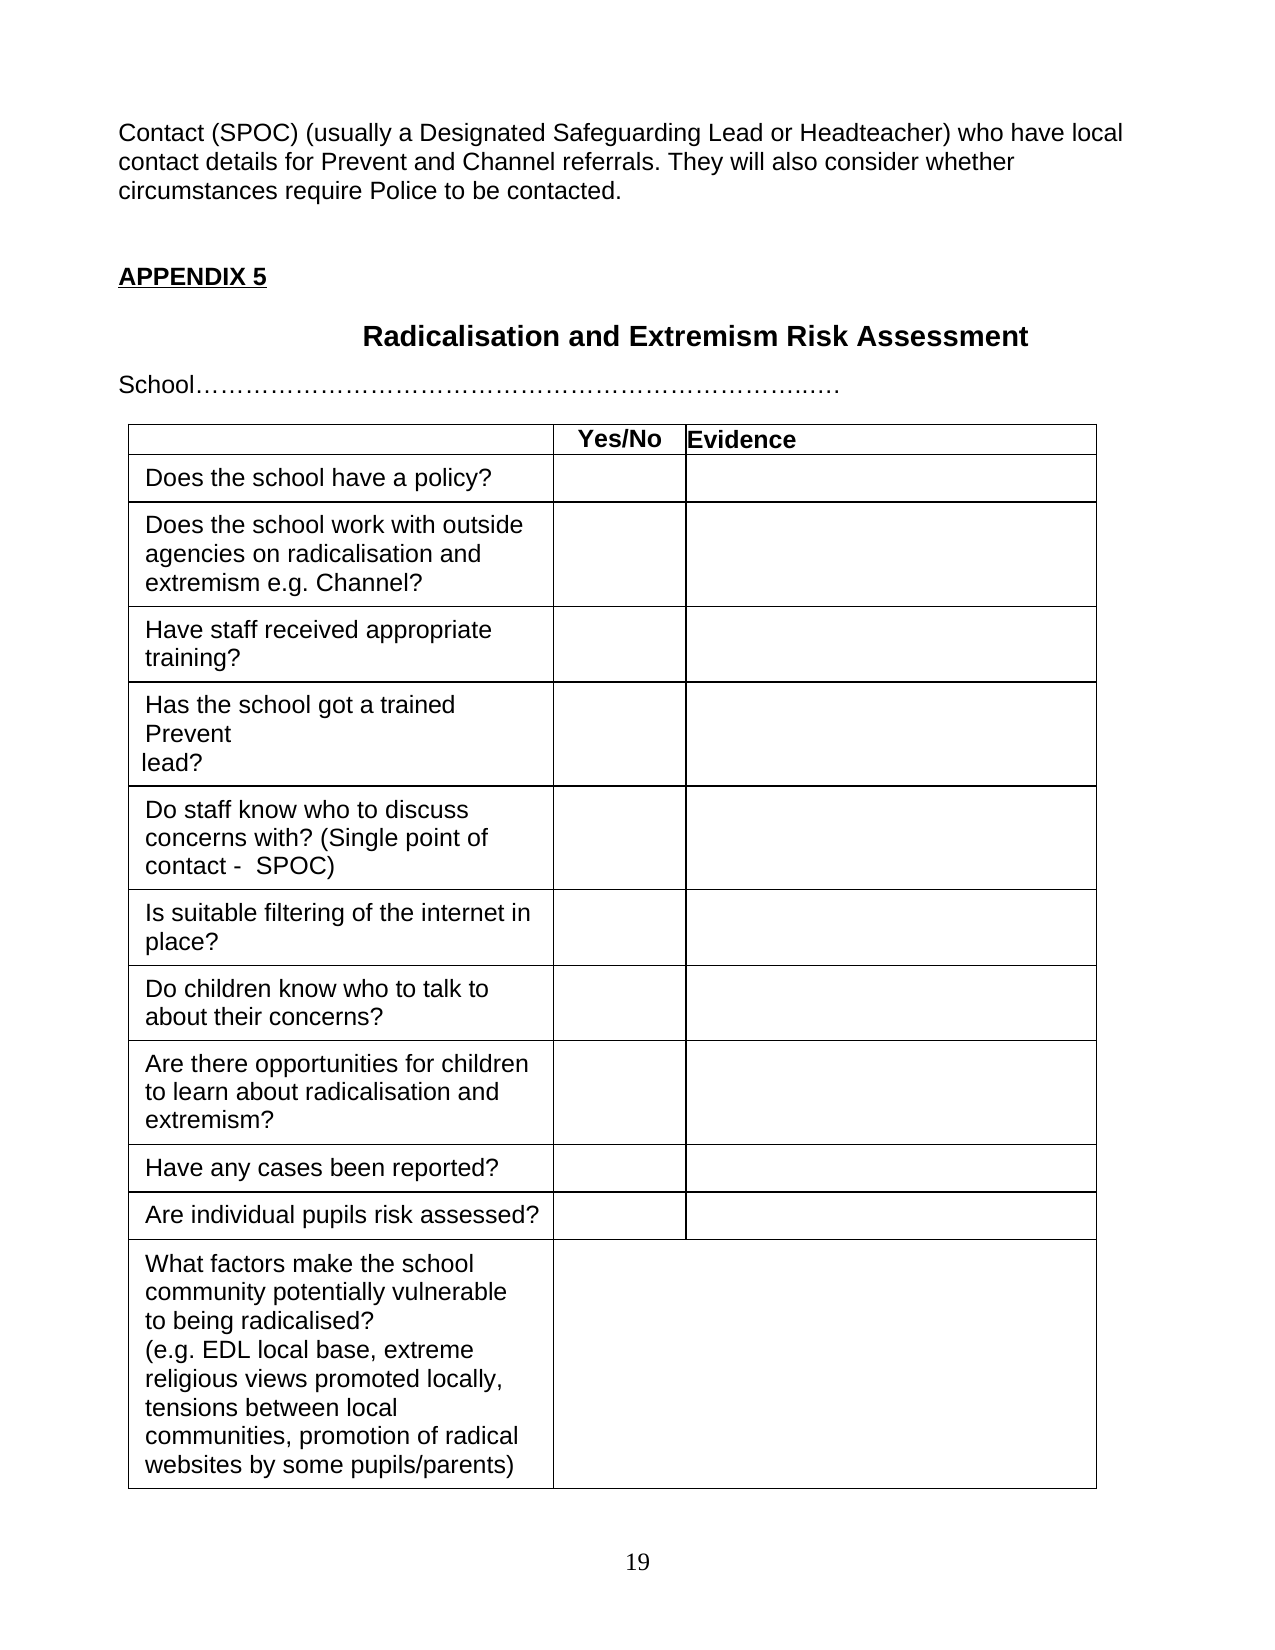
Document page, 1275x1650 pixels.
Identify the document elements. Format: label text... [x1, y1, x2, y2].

table_cell Is suitable filtering of the internet in place? [129, 890, 553, 964]
table_cell [554, 787, 685, 889]
text APPENDIX 5 [118, 262, 1157, 291]
table_cell [687, 503, 1096, 606]
table_cell [687, 787, 1096, 889]
table_cell [554, 1145, 685, 1191]
table_header Yes/No [554, 425, 685, 453]
table_cell [554, 1240, 1096, 1488]
table_header [129, 425, 553, 453]
table_cell Have any cases been reported? [129, 1145, 553, 1191]
table_cell [554, 683, 685, 785]
table_cell Has the school got a trained Prevent lead? [129, 683, 553, 785]
subtitle Radicalisation and Extremism Risk Assessment [234, 319, 1157, 353]
table_cell [554, 455, 685, 501]
table_cell [687, 455, 1096, 501]
table_cell [554, 607, 685, 681]
table_cell [554, 503, 685, 606]
table_cell [687, 1193, 1096, 1239]
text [118, 118, 1157, 204]
table_cell [687, 607, 1096, 681]
table_header Evidence [687, 425, 1096, 453]
table_cell [687, 966, 1096, 1040]
table_cell [554, 890, 685, 964]
table_cell [554, 1193, 685, 1239]
table_cell [687, 890, 1096, 964]
table_cell [687, 1145, 1096, 1191]
table_cell [554, 1041, 685, 1143]
table_cell Does the school work with outside agencies on radicalisation and extremism e.g. Channel? [129, 503, 553, 606]
table_cell Are individual pupils risk assessed? [129, 1193, 553, 1239]
subtitle School………………………………………………………………..…. [118, 370, 1157, 398]
table_cell [687, 683, 1096, 785]
table_cell Does the school have a policy? [129, 455, 553, 501]
table_cell What factors make the school community potentially vulnerable to being radicalised? (e.g. EDL local base, extreme religious views promoted locally, tensions between local communities, promotion of radical websites by some pupils/parents) [129, 1240, 553, 1488]
table_cell [554, 966, 685, 1040]
table_cell [687, 1041, 1096, 1143]
table_cell Do children know who to talk to about their concerns? [129, 966, 553, 1040]
table_cell Are there opportunities for children to learn about radicalisation and extremism? [129, 1041, 553, 1143]
table_cell Do staff know who to discuss concerns with? (Single point of contact - SPOC) [129, 787, 553, 889]
table_cell Have staff received appropriate training? [129, 607, 553, 681]
